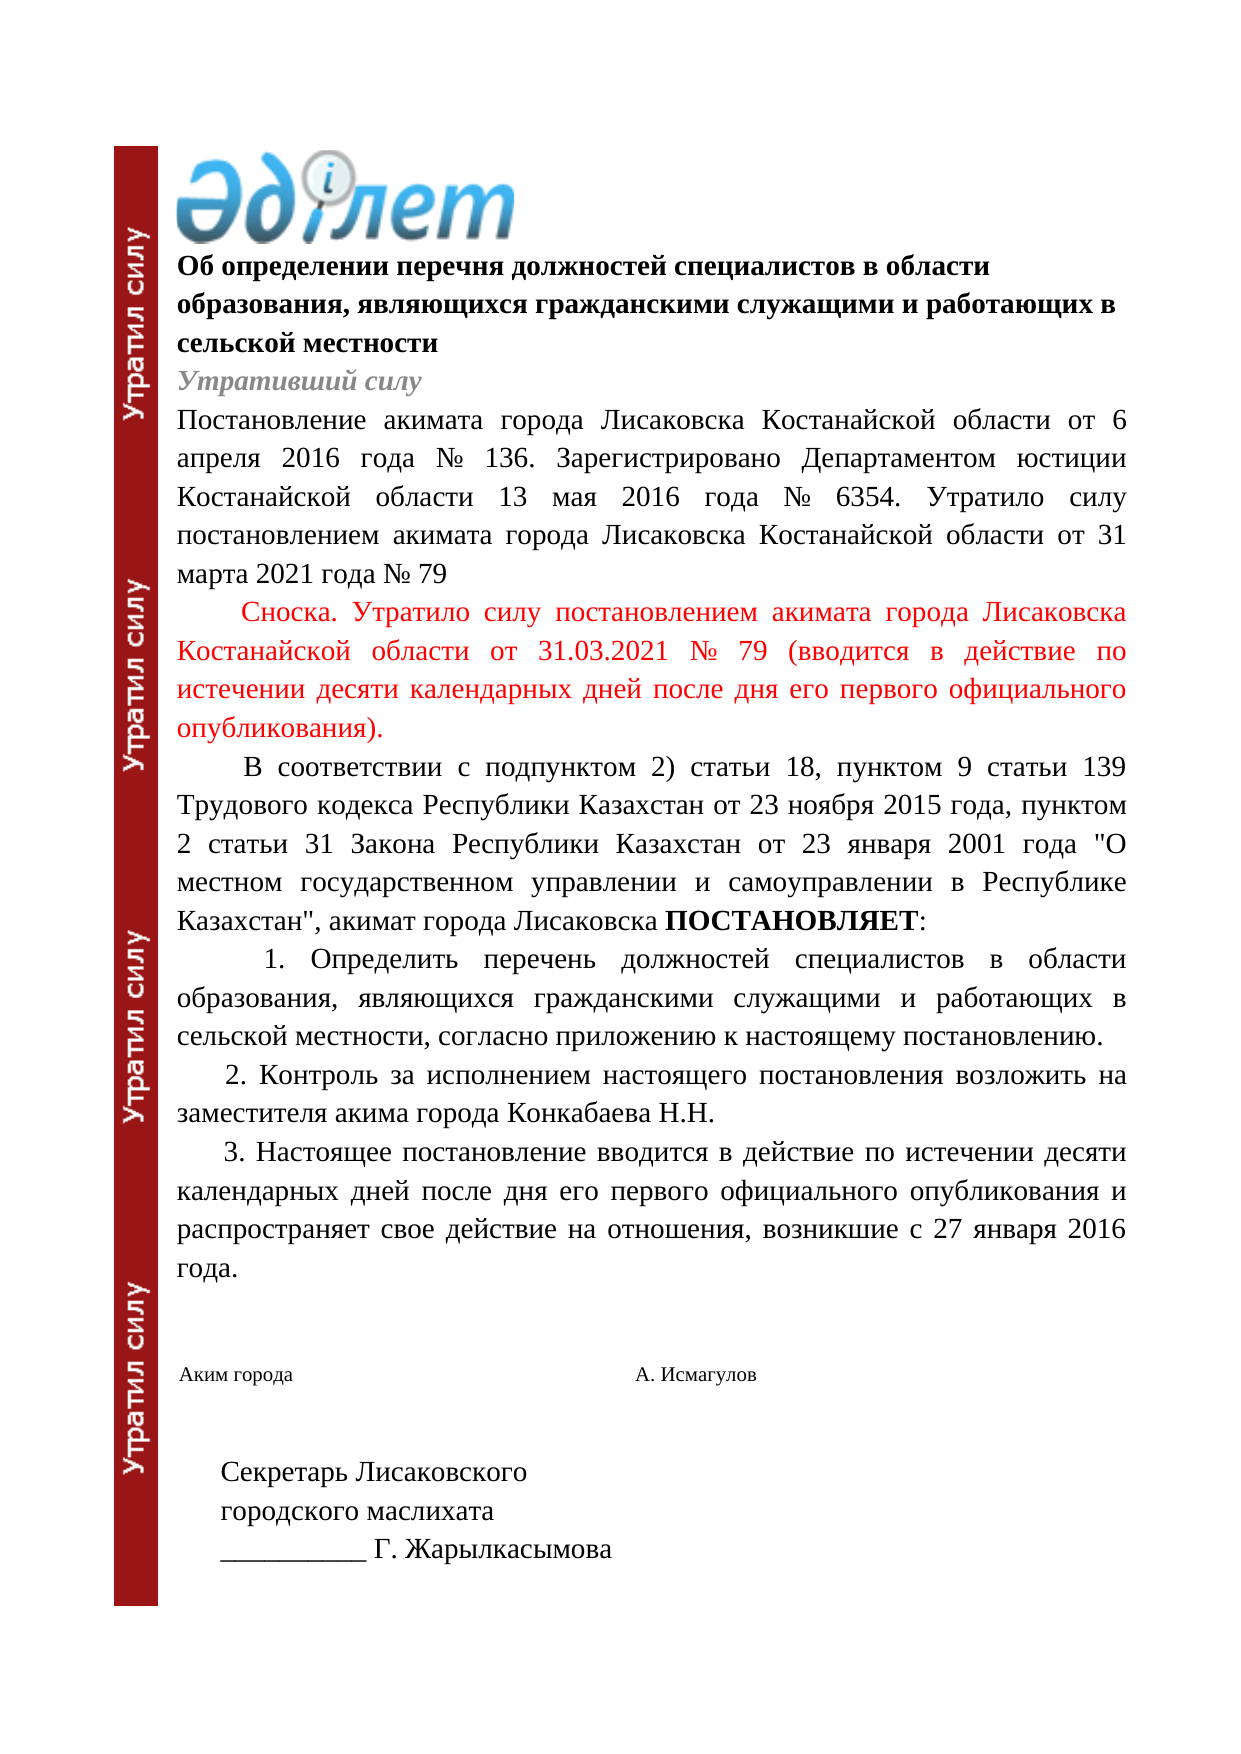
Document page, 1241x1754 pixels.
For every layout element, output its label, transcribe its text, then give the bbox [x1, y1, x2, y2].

picture [114, 358, 158, 363]
text Сноска. Утратило силу постановлением акимата города Лисаковска Костанайской области от 31.03.2021 № 79 (вводится в действие по истечении десяти календарных дней после дня его первого официального опубликования). [112, 594, 1128, 744]
text 1. Определить перечень должностей специалистов в области образования, являющихся гражданскими служащими и работающих в сельской местности, согласно приложению к настоящему постановлению. [112, 941, 1128, 1052]
text Об определении перечня должностей специалистов в области образования, являющихся гражданскими служащими и работающих в сельской местности [112, 248, 1128, 358]
picture [114, 744, 158, 749]
text 2. Контроль за исполнением настоящего постановления возложить на заместителя акима города Конкабаева Н.Н. [112, 1057, 1128, 1129]
picture [114, 1526, 158, 1531]
text Утративший силу [112, 363, 1128, 397]
text Постановление акимата города Лисаковска Костанайской области от 6 апреля 2016 года № 136. Зарегистрировано Департаментом юстиции Костанайской области 13 мая 2016 года № 6354. Утратило силу постановлением акимата города Лисаковска Костанайской области от 31 марта 2021 года № 79 [112, 402, 1128, 589]
picture [114, 1565, 158, 1606]
text __________ Г. Жарылкасымова [112, 1531, 1128, 1565]
picture [114, 146, 158, 248]
picture [114, 1394, 158, 1454]
picture [114, 1283, 158, 1361]
table_header А. Исмагулов [631, 1361, 1240, 1394]
text В соответствии с подпунктом 2) статьи 18, пунктом 9 статьи 139 Трудового кодекса Республики Казахстан от 23 ноября 2015 года, пунктом 2 статьи 31 Закона Республики Казахстан от 23 января 2001 года "О местном государственном управлении и самоуправлении в Республике Казахстан", акимат города Лисаковска ПОСТАНОВЛЯЕТ: [112, 749, 1128, 936]
picture [114, 589, 158, 594]
picture [176, 150, 515, 244]
table_header Аким города [101, 1361, 631, 1394]
text Секретарь Лисаковского [112, 1454, 1128, 1488]
picture [114, 1488, 158, 1493]
picture [114, 936, 158, 941]
text городского маслихата [112, 1493, 1128, 1526]
picture [114, 397, 158, 402]
picture [114, 1129, 158, 1134]
picture [114, 1052, 158, 1057]
text 3. Настоящее постановление вводится в действие по истечении десяти календарных дней после дня его первого официального опубликования и распространяет свое действие на отношения, возникшие с 27 января 2016 года. [112, 1134, 1128, 1283]
